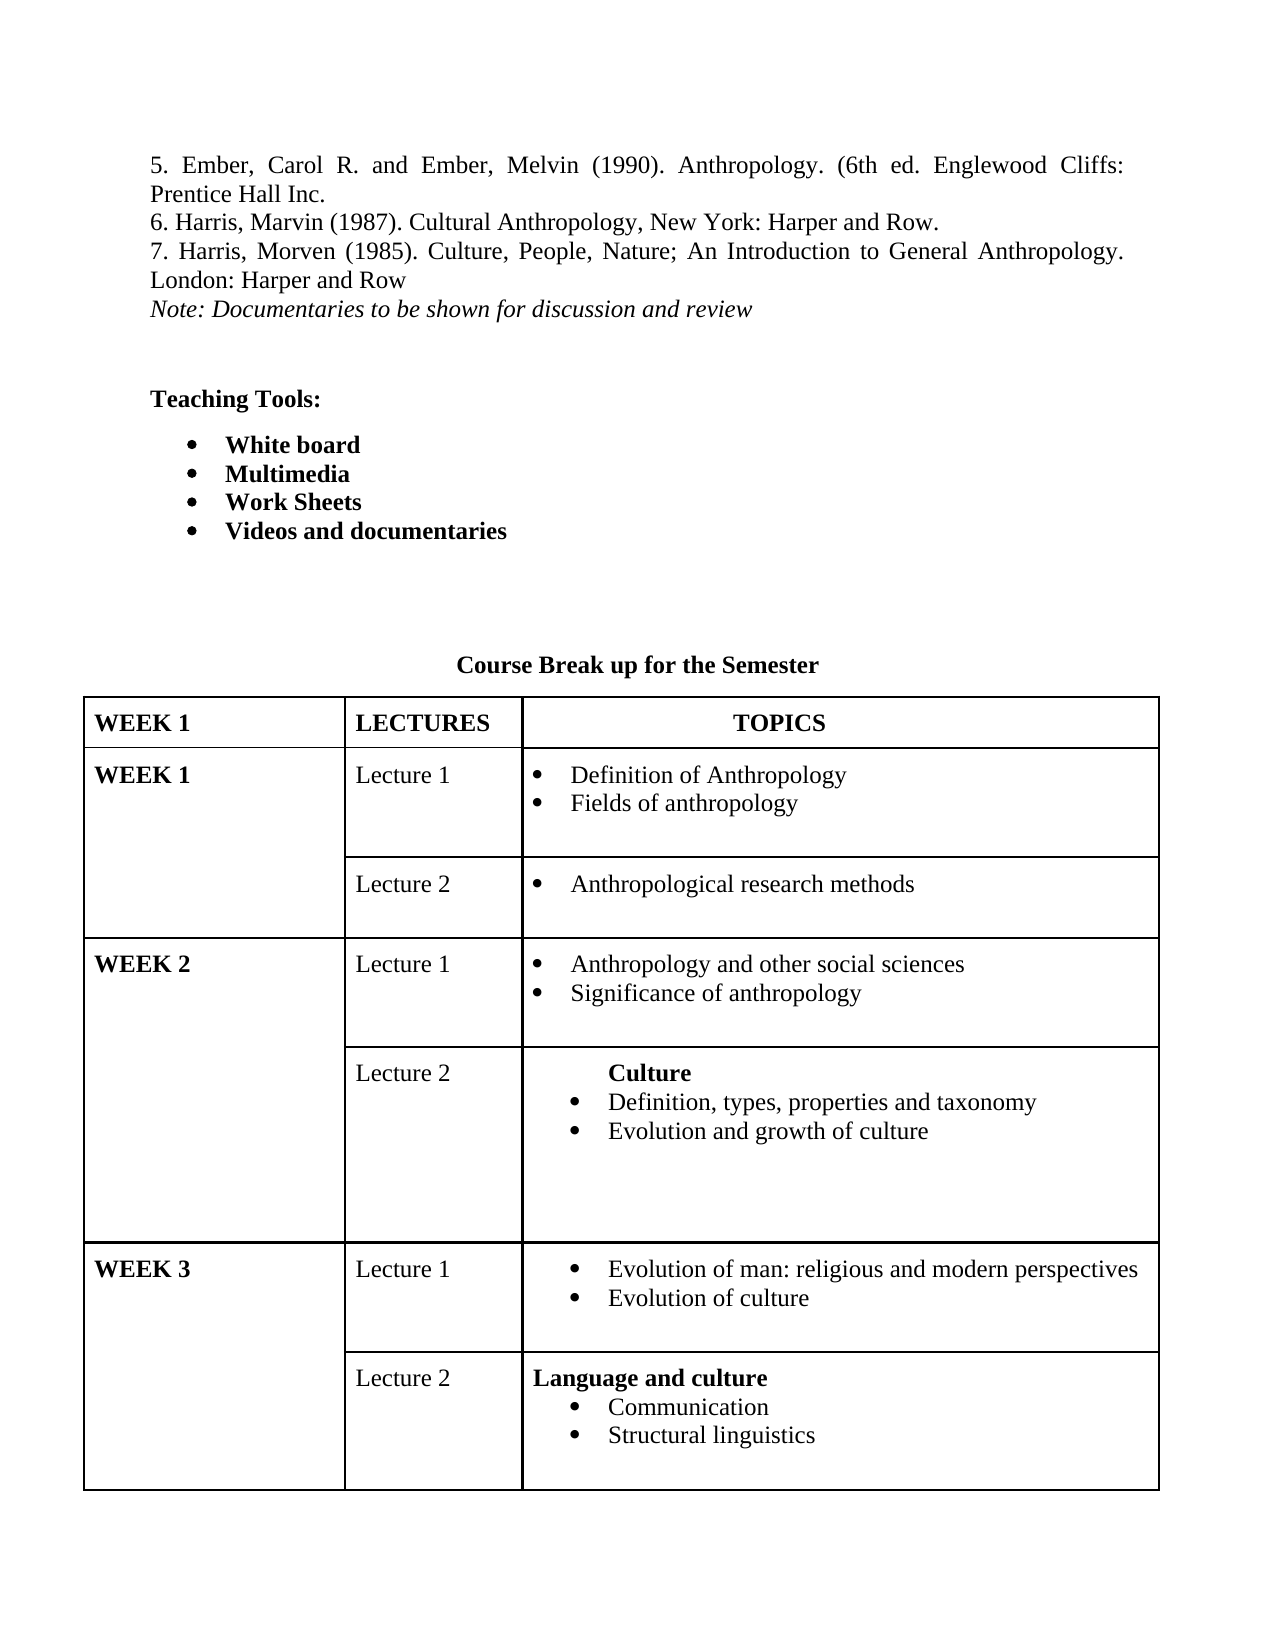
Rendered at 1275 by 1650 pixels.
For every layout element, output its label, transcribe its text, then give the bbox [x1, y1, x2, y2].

table_header WEEK 1 [85, 698, 344, 747]
table_header LECTURES [346, 698, 521, 747]
table_cell WEEK 1 [85, 748, 344, 937]
list Work Sheets [187, 487, 1125, 516]
table_cell Lecture 2 [346, 858, 521, 937]
table_cell Lecture 2 [346, 1353, 521, 1488]
text 6. Harris, Marvin (1987). Cultural Anthropology, New York: Harper and Row. [150, 207, 1125, 236]
table_cell Language and culture Communication Structural linguistics [524, 1353, 1158, 1488]
list White board [187, 430, 1125, 459]
table_cell Evolution of man: religious and modern perspectives Evolution of culture [524, 1244, 1158, 1351]
table_cell Lecture 1 [346, 748, 521, 856]
table_cell Anthropological research methods [524, 858, 1158, 937]
text Note: Documentaries to be shown for discussion and review [150, 294, 1125, 322]
table_cell Definition of Anthropology Fields of anthropology [524, 749, 1158, 856]
table_cell WEEK 3 [85, 1244, 344, 1488]
table_cell WEEK 2 [85, 939, 344, 1241]
list Videos and documentaries [187, 516, 1125, 545]
table_cell Lecture 1 [346, 1244, 521, 1351]
list Multimedia [187, 459, 1125, 487]
table_cell Anthropology and other social sciences Significance of anthropology [524, 939, 1158, 1046]
text Course Break up for the Semester [150, 650, 1125, 679]
table_cell Lecture 1 [346, 939, 521, 1046]
text Teaching Tools: [150, 384, 1125, 413]
table_header TOPICS [524, 698, 1158, 747]
table_cell Lecture 2 [346, 1048, 521, 1241]
text 7. Harris, Morven (1985). Culture, People, Nature; An Introduction to General Anthropology. London: Harper and Row [150, 236, 1125, 294]
table_cell Culture Definition, types, properties and taxonomy Evolution and growth of culture [524, 1048, 1158, 1241]
text 5. Ember, Carol R. and Ember, Melvin (1990). Anthropology. (6th ed. Englewood Cliffs: Prentice Hall Inc. [150, 150, 1125, 207]
